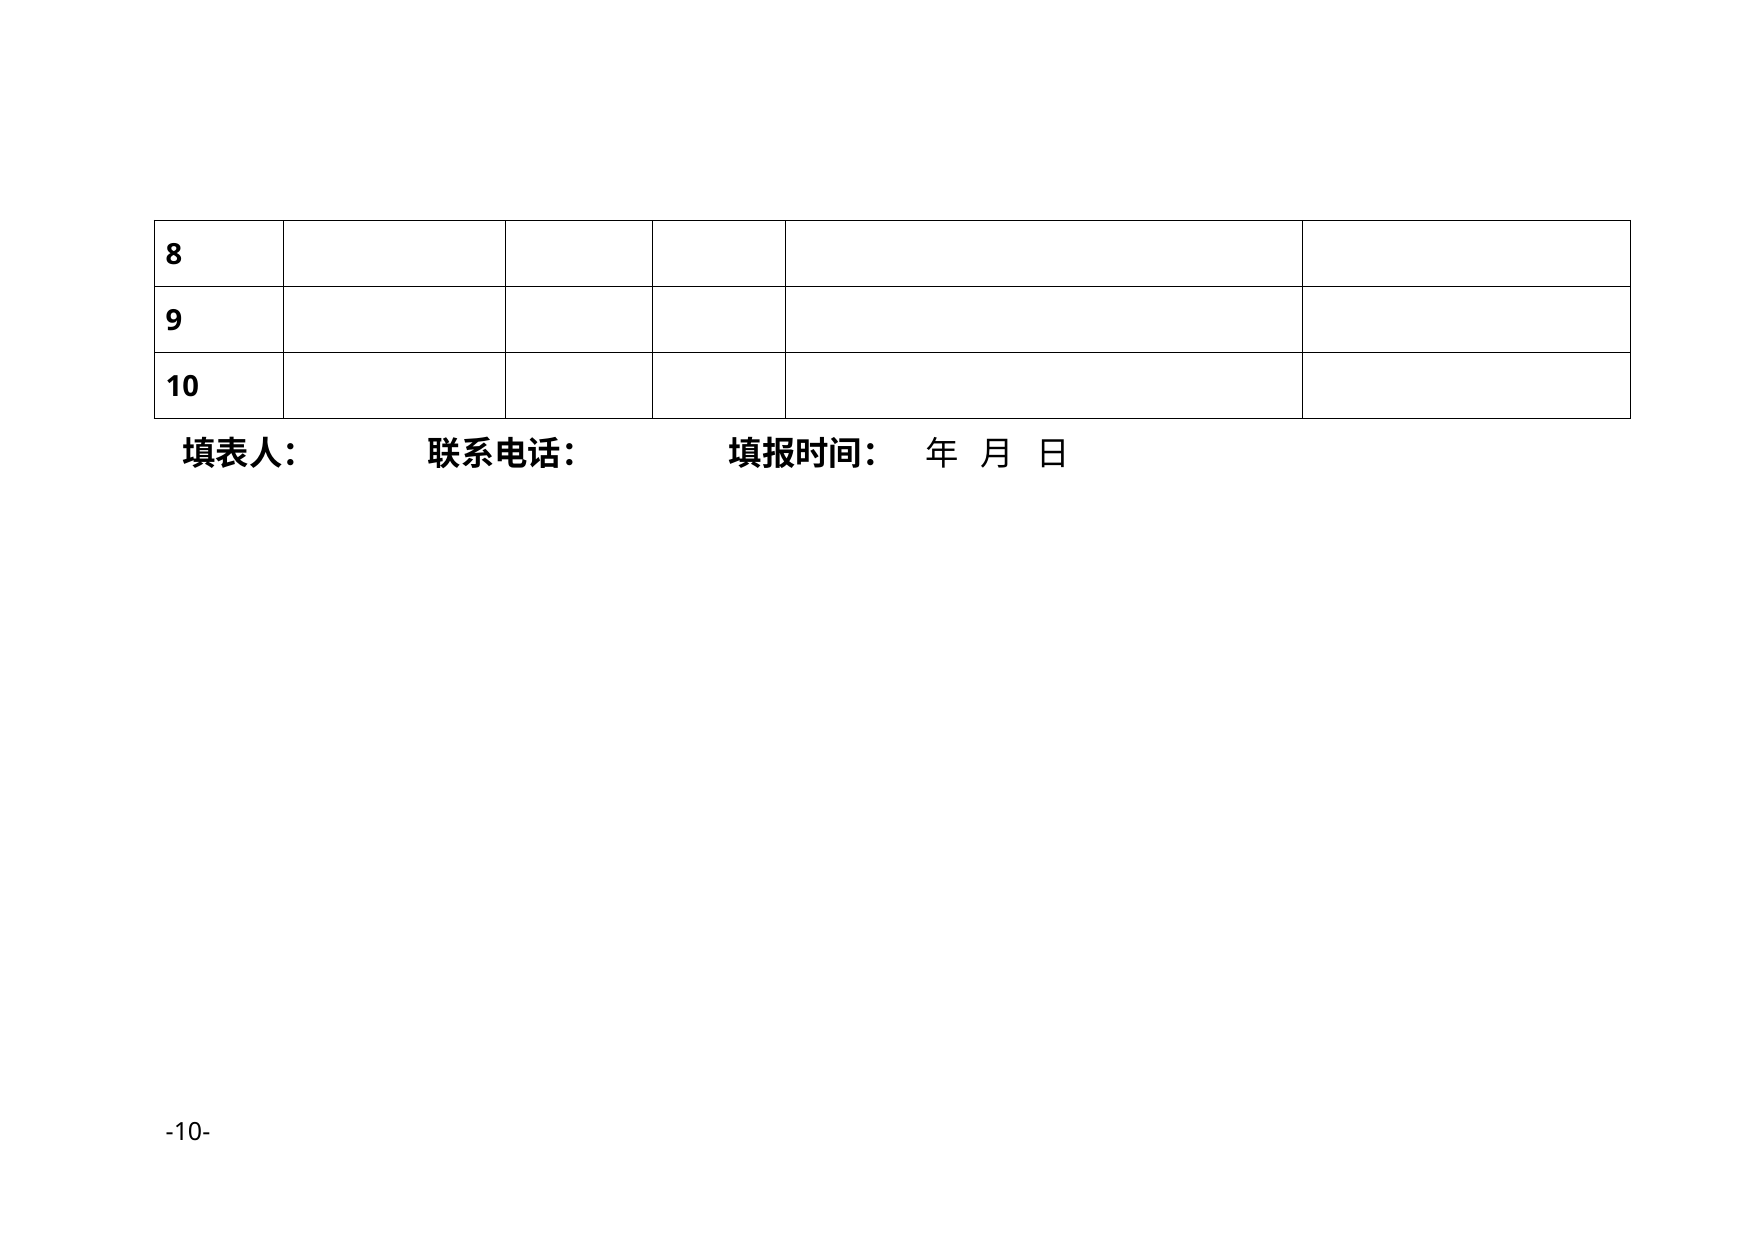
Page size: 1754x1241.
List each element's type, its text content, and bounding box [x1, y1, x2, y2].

table_cell 8 [155, 221, 283, 286]
table_cell [653, 353, 785, 418]
table_cell [786, 287, 1302, 352]
table_cell [506, 353, 652, 418]
table_cell [653, 287, 785, 352]
table_cell [284, 221, 505, 286]
table_cell [1303, 287, 1630, 352]
table_cell 9 [155, 287, 283, 352]
table_cell [506, 287, 652, 352]
table_cell [284, 287, 505, 352]
table_cell [786, 353, 1302, 418]
text 填表人： 联系电话： 填报时间： 年 月 日 [165, 419, 1600, 484]
table_cell [653, 221, 785, 286]
table_cell [1303, 221, 1630, 286]
table_cell [506, 221, 652, 286]
table_cell [786, 221, 1302, 286]
table_cell [284, 353, 505, 418]
table_cell [1303, 353, 1630, 418]
table_cell 10 [155, 353, 283, 418]
